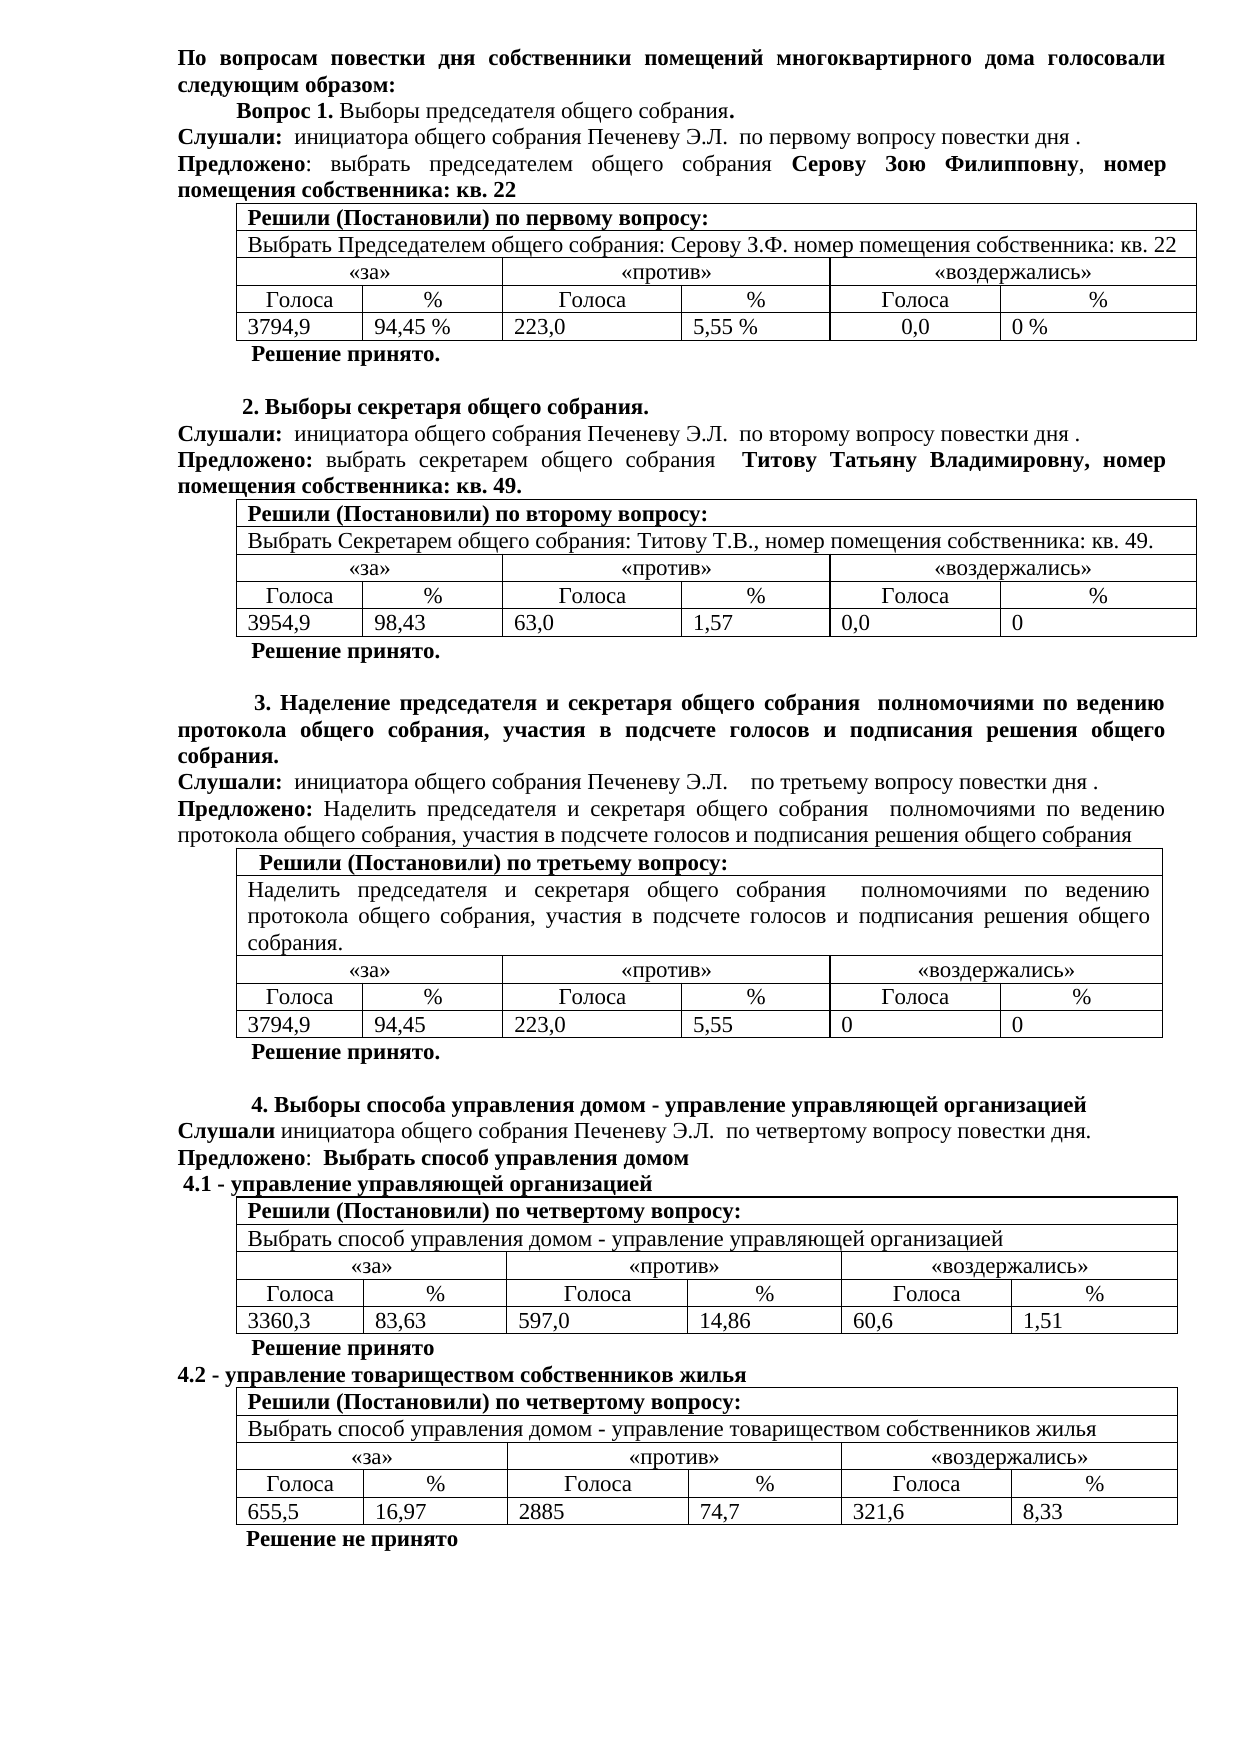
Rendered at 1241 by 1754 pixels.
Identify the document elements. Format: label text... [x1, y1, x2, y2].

table_cell % [682, 984, 829, 1010]
text Вопрос 1. Выборы председателя общего собрания. [177, 97, 1167, 123]
table_cell «воздержались» [831, 956, 1162, 982]
table_cell % [363, 984, 502, 1010]
table_cell «за» [237, 1443, 507, 1469]
table_cell 5,55 % [682, 313, 829, 339]
table_cell «за» [237, 956, 502, 982]
table_cell 0 [831, 1011, 1000, 1037]
text Предложено: выбрать секретарем общего собрания Титову Татьяну Владимировну, номер помещения собственника: кв. 49. [177, 446, 1167, 499]
table_cell «против» [503, 258, 829, 285]
table_cell Выбрать способ управления домом - управление товариществом собственников жилья [237, 1416, 1177, 1442]
table_cell 223,0 [503, 313, 681, 339]
table_cell % [364, 1280, 506, 1306]
table_cell 0,0 [831, 313, 1000, 339]
table_cell 8,33 [1012, 1498, 1177, 1524]
table_cell 3794,9 [237, 313, 362, 339]
table_header Решили (Постановили) по четвертому вопросу: [237, 1388, 1177, 1414]
table_cell «за» [237, 1252, 506, 1278]
table_cell 14,86 [688, 1307, 841, 1333]
table_cell Голоса [831, 582, 1000, 608]
table_cell 321,6 [842, 1498, 1011, 1524]
table_cell «за» [237, 258, 502, 285]
table_cell % [1001, 582, 1196, 608]
text Решение принято. [177, 341, 1167, 367]
text Предложено: выбрать председателем общего собрания Серову Зою Филипповну, номер помещения собственника: кв. 22 [177, 150, 1167, 202]
table_cell 83,63 [364, 1307, 506, 1333]
table_cell % [682, 286, 829, 312]
text Решение принято. [177, 1038, 1167, 1064]
text Решение не принято [177, 1525, 1167, 1551]
table_cell 0 [1001, 1011, 1162, 1037]
table_cell «воздержались» [831, 555, 1196, 581]
table_cell Выбрать Председателем общего собрания: Серову З.Ф. номер помещения собственника: кв. 22 [237, 231, 1196, 257]
table_cell 3954,9 [237, 609, 362, 636]
table_cell 3360,3 [237, 1307, 363, 1333]
text По вопросам повестки дня собственники помещений многоквартирного дома голосовали следующим образом: [177, 44, 1167, 97]
table_cell 1,51 [1012, 1307, 1177, 1333]
text 4.1 - управление управляющей организацией [177, 1170, 1167, 1196]
table_cell 223,0 [503, 1011, 681, 1037]
table_cell 74,7 [689, 1498, 841, 1524]
table_cell 60,6 [842, 1307, 1011, 1333]
table_cell % [363, 286, 502, 312]
table_cell Голоса [237, 286, 362, 312]
table_cell Выбрать способ управления домом - управление управляющей организацией [237, 1225, 1177, 1251]
table_header Решили (Постановили) по второму вопросу: [237, 500, 1196, 526]
table_cell % [689, 1470, 841, 1497]
text 2. Выборы секретаря общего собрания. [177, 393, 1167, 419]
text Слушали: инициатора общего собрания Печеневу Э.Л. по второму вопросу повестки дня . [177, 419, 1167, 446]
text Решение принято [177, 1334, 1167, 1361]
table_cell 94,45 % [363, 313, 502, 339]
table_cell «против» [503, 555, 829, 581]
table_cell Голоса [237, 1470, 363, 1497]
text Слушали инициатора общего собрания Печеневу Э.Л. по четвертому вопросу повестки дня. [177, 1117, 1167, 1144]
text Предложено: Выбрать способ управления домом [177, 1144, 1167, 1170]
table_cell Голоса [237, 984, 362, 1010]
text 3. Наделение председателя и секретаря общего собрания полномочиями по ведению протокола общего собрания, участия в подсчете голосов и подписания решения общего собрания. [177, 689, 1167, 768]
table_cell Голоса [503, 984, 681, 1010]
table_cell «против» [507, 1252, 841, 1278]
text Слушали: инициатора общего собрания Печеневу Э.Л. по первому вопросу повестки дня . [177, 123, 1167, 150]
table_cell 5,55 [682, 1011, 829, 1037]
table_cell «воздержались» [842, 1443, 1177, 1469]
text 4. Выборы способа управления домом - управление управляющей организацией [177, 1091, 1167, 1117]
table_cell % [363, 582, 502, 608]
table_header Решили (Постановили) по первому вопросу: [237, 204, 1196, 230]
table_cell 0 % [1001, 313, 1196, 339]
table_cell % [1001, 984, 1162, 1010]
table_cell Голоса [831, 984, 1000, 1010]
table_cell 0,0 [831, 609, 1000, 636]
text 4.2 - управление товариществом собственников жилья [177, 1361, 1167, 1387]
table_cell «против» [508, 1443, 841, 1469]
table_cell 597,0 [507, 1307, 687, 1333]
table_cell 3794,9 [237, 1011, 362, 1037]
table_cell Голоса [503, 582, 681, 608]
table_cell 655,5 [237, 1498, 363, 1524]
table_cell % [688, 1280, 841, 1306]
table_cell 94,45 [363, 1011, 502, 1037]
table_cell 63,0 [503, 609, 681, 636]
table_cell Выбрать Секретарем общего собрания: Титову Т.В., номер помещения собственника: кв. 49. [237, 527, 1196, 553]
table_cell Голоса [507, 1280, 687, 1306]
table_cell % [1012, 1470, 1177, 1497]
table_cell Голоса [842, 1470, 1011, 1497]
table_cell 1,57 [682, 609, 829, 636]
table_cell Голоса [503, 286, 681, 312]
table_cell 98,43 [363, 609, 502, 636]
table_cell % [682, 582, 829, 608]
table_header Решили (Постановили) по четвертому вопросу: [237, 1198, 1177, 1224]
table_cell 0 [1001, 609, 1196, 636]
table_cell «против» [503, 956, 829, 982]
text Решение принято. [177, 637, 1167, 663]
table_cell Голоса [508, 1470, 688, 1497]
table_cell 2885 [508, 1498, 688, 1524]
table_cell 16,97 [364, 1498, 507, 1524]
table_cell «воздержались» [842, 1252, 1177, 1278]
table_cell Голоса [842, 1280, 1011, 1306]
table_cell % [364, 1470, 507, 1497]
table_header Решили (Постановили) по третьему вопросу: [237, 849, 1162, 875]
table_cell Голоса [237, 1280, 363, 1306]
table_cell Голоса [831, 286, 1000, 312]
table_cell «воздержались» [831, 258, 1196, 285]
table_cell Наделить председателя и секретаря общего собрания полномочиями по ведению протокола общего собрания, участия в подсчете голосов и подписания решения общего собрания. [237, 876, 1162, 955]
text Слушали: инициатора общего собрания Печеневу Э.Л. по третьему вопросу повестки дня . [177, 768, 1167, 795]
table_cell «за» [237, 555, 502, 581]
table_cell Голоса [237, 582, 362, 608]
table_cell % [1001, 286, 1196, 312]
text Предложено: Наделить председателя и секретаря общего собрания полномочиями по ведению протокола общего собрания, участия в подсчете голосов и подписания решения общего собрания [177, 795, 1167, 847]
table_cell % [1012, 1280, 1177, 1306]
